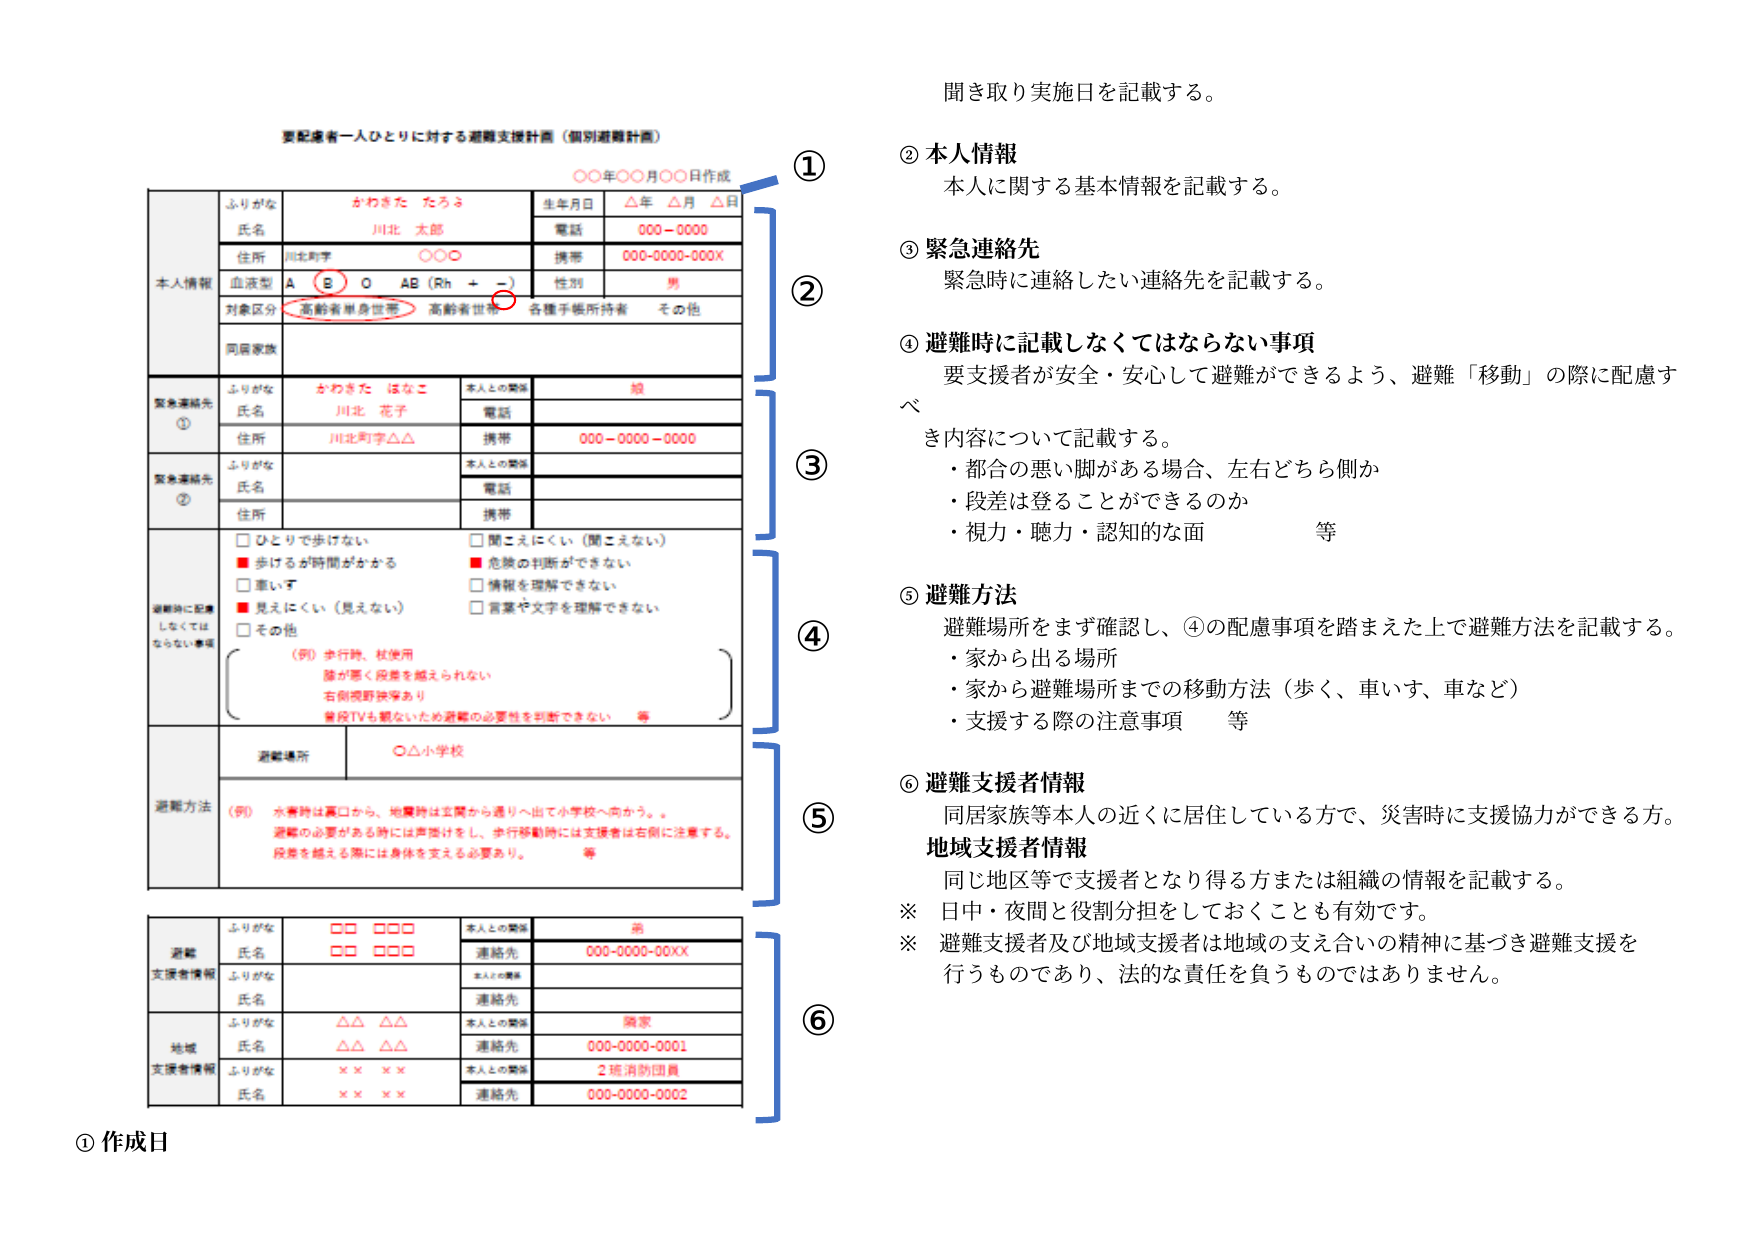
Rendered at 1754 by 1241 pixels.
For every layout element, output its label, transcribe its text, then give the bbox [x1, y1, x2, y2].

text 同じ地区等で支援者となり得る方または組織の情報を記載する。 [899, 863, 1679, 894]
text 行うものであり、法的な責任を負うものではありません。 [899, 957, 1679, 989]
text ・支援する際の注意事項 等 [899, 704, 1679, 736]
text ⑥ 避難支援者情報 [899, 765, 1679, 798]
text ・家から避難場所までの移動方法（歩く、車いす、車など） [899, 673, 1679, 704]
picture [804, 1006, 818, 1034]
text ・家から出る場所 [899, 641, 1679, 673]
picture [798, 451, 818, 479]
picture [799, 622, 818, 650]
text ※ 日中・夜間と役割分担をしておくことも有効です。 [899, 894, 1679, 926]
text ② 本人情報 [899, 136, 1679, 169]
text 地域支援者情報 [899, 830, 1679, 863]
text ・段差は登ることができるのか [899, 484, 1679, 515]
text ③ 緊急連絡先 [899, 231, 1679, 264]
text 聞き取り実施日を記載する。 [899, 75, 1679, 106]
text ⑤ 避難方法 [899, 577, 1679, 610]
text ※ 避難支援者及び地域支援者は地域の支え合いの精神に基づき避難支援を [899, 926, 1679, 957]
text ① 作成日 [75, 1124, 855, 1157]
text ・視力・聴力・認知的な面 等 [899, 515, 1679, 547]
picture [75, 104, 818, 1124]
text 緊急時に連絡したい連絡先を記載する。 [899, 264, 1679, 295]
text ④ 避難時に記載しなくてはならない事項 [899, 325, 1679, 358]
picture [804, 804, 818, 832]
text 避難場所をまず確認し、④の配慮事項を踏まえた上で避難方法を記載する。 [899, 610, 1679, 641]
text ・都合の悪い脚がある場合、左右どちら側か [899, 452, 1679, 484]
picture [793, 277, 818, 305]
text 本人に関する基本情報を記載する。 [899, 169, 1679, 201]
picture [795, 152, 818, 180]
text 同居家族等本人の近くに居住している方で、災害時に支援協力ができる方。 [899, 798, 1679, 830]
text き内容について記載する。 [899, 421, 1679, 452]
text 要支援者が安全・安心して避難ができるよう、避難「移動」の際に配慮すべ [899, 358, 1679, 421]
